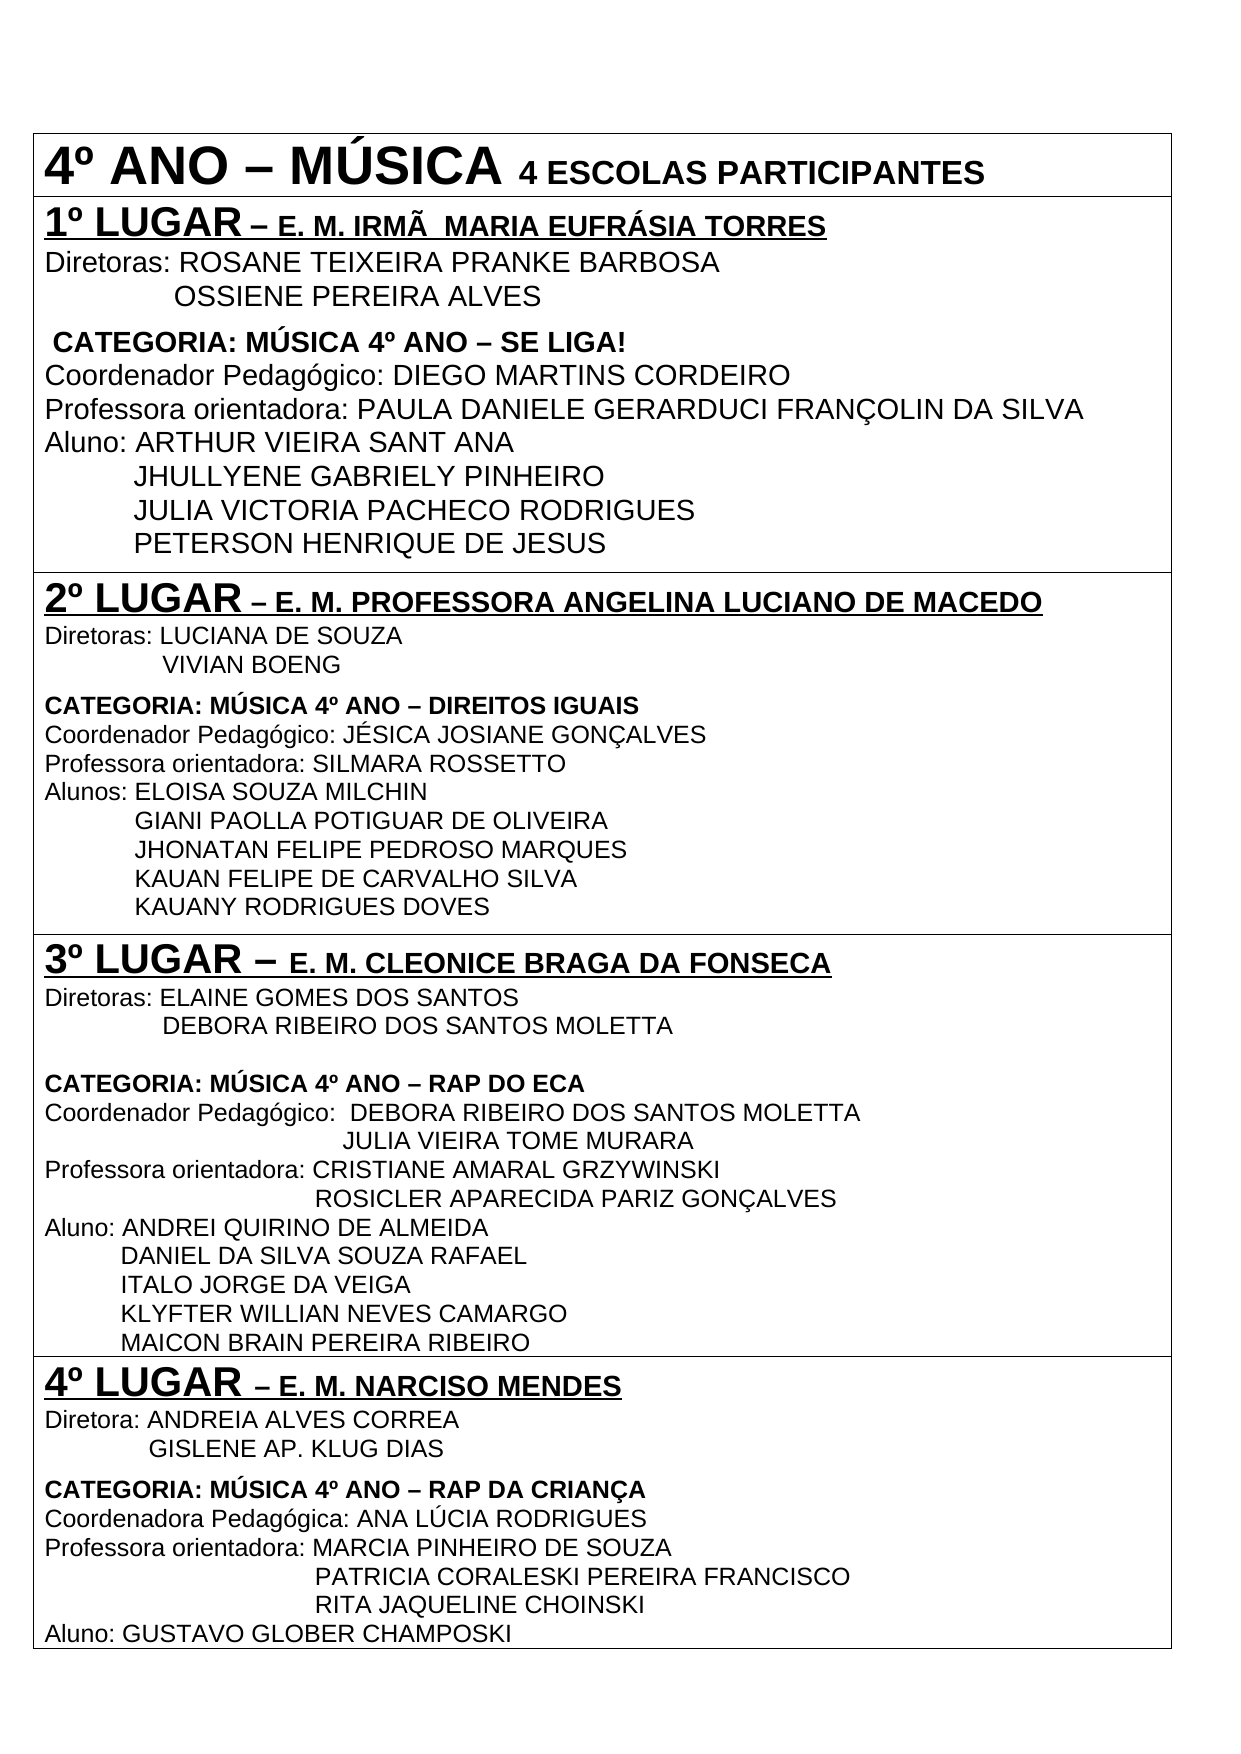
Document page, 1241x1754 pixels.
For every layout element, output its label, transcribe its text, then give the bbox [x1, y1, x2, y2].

table_cell 4º LUGAR – E. M. NARCISO MENDES Diretora: ANDREIA ALVES CORREA GISLENE AP. KLUG DIAS CATEGORIA: MÚSICA 4º ANO – RAP DA CRIANÇA Coordenadora Pedagógica: ANA LÚCIA RODRIGUES Professora orientadora: MARCIA PINHEIRO DE SOUZA PATRICIA CORALESKI PEREIRA FRANCISCO RITA JAQUELINE CHOINSKI Aluno: GUSTAVO GLOBER CHAMPOSKI [34, 1357, 1171, 1648]
table_header 4º ANO – MÚSICA 4 ESCOLAS PARTICIPANTES [34, 134, 1171, 196]
table_cell 2º LUGAR – E. M. PROFESSORA ANGELINA LUCIANO DE MACEDO Diretoras: LUCIANA DE SOUZA VIVIAN BOENG CATEGORIA: MÚSICA 4º ANO – DIREITOS IGUAIS Coordenador Pedagógico: JÉSICA JOSIANE GONÇALVES Professora orientadora: SILMARA ROSSETTO Alunos: ELOISA SOUZA MILCHIN GIANI PAOLLA POTIGUAR DE OLIVEIRA JHONATAN FELIPE PEDROSO MARQUES KAUAN FELIPE DE CARVALHO SILVA KAUANY RODRIGUES DOVES [34, 573, 1171, 933]
table_cell 1º LUGAR – E. M. IRMÃ MARIA EUFRÁSIA TORRES Diretoras: ROSANE TEIXEIRA PRANKE BARBOSA OSSIENE PEREIRA ALVES CATEGORIA: MÚSICA 4º ANO – SE LIGA! Coordenador Pedagógico: DIEGO MARTINS CORDEIRO Professora orientadora: PAULA DANIELE GERARDUCI FRANÇOLIN DA SILVA Aluno: ARTHUR VIEIRA SANT ANA JHULLYENE GABRIELY PINHEIRO JULIA VICTORIA PACHECO RODRIGUES PETERSON HENRIQUE DE JESUS [34, 197, 1171, 572]
table_cell 3º LUGAR – E. M. CLEONICE BRAGA DA FONSECA Diretoras: ELAINE GOMES DOS SANTOS DEBORA RIBEIRO DOS SANTOS MOLETTA CATEGORIA: MÚSICA 4º ANO – RAP DO ECA Coordenador Pedagógico: DEBORA RIBEIRO DOS SANTOS MOLETTA JULIA VIEIRA TOME MURARA Professora orientadora: CRISTIANE AMARAL GRZYWINSKI ROSICLER APARECIDA PARIZ GONÇALVES Aluno: ANDREI QUIRINO DE ALMEIDA DANIEL DA SILVA SOUZA RAFAEL ITALO JORGE DA VEIGA KLYFTER WILLIAN NEVES CAMARGO MAICON BRAIN PEREIRA RIBEIRO [34, 935, 1171, 1356]
